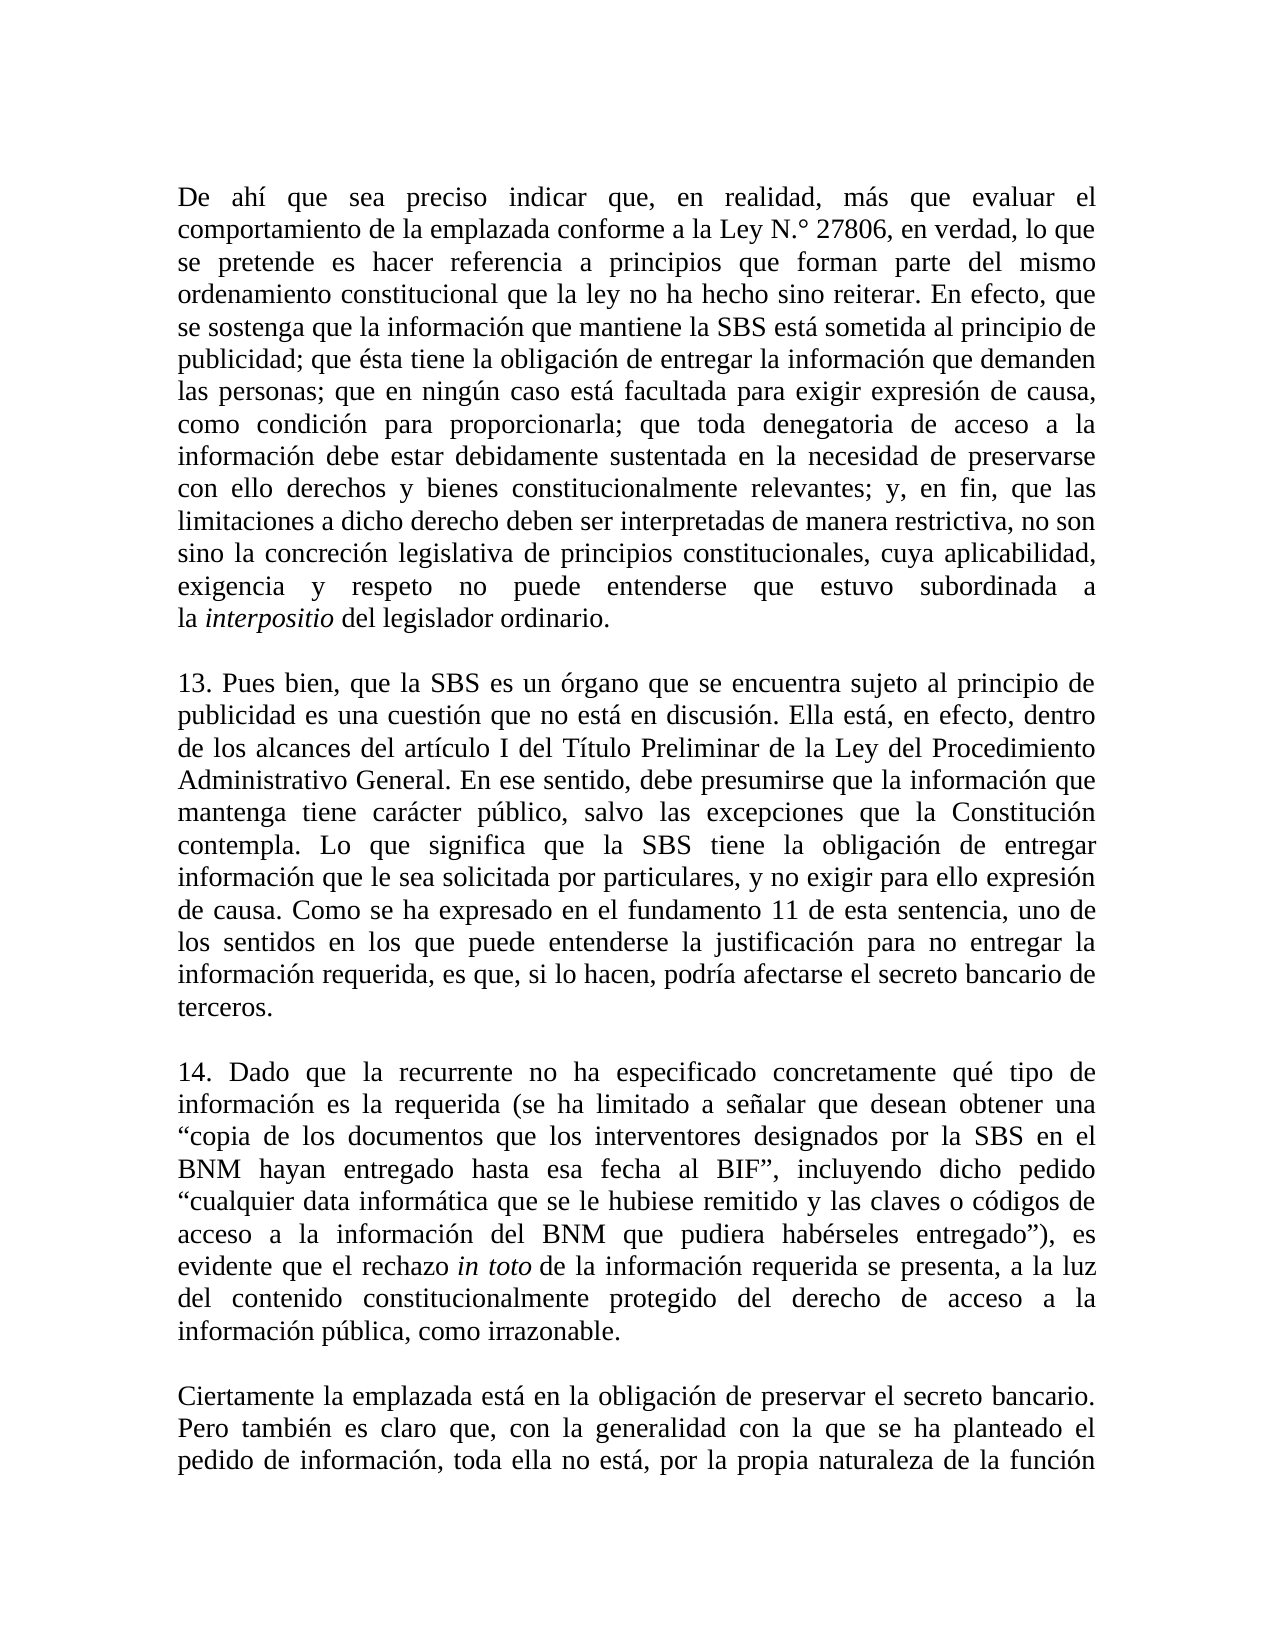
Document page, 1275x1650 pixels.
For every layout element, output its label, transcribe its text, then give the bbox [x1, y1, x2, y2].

text 14. Dado que la recurrente no ha especificado concretamente qué tipo de información es la requerida (se ha limitado a señalar que desean obtener una “copia de los documentos que los interventores designados por la SBS en el BNM hayan entregado hasta esa fecha al BIF”, incluyendo dicho pedido “cualquier data informática que se le hubiese remitido y las claves o códigos de acceso a la información del BNM que pudiera habérseles entregado”), es evidente que el rechazo in toto de la información requerida se presenta, a la luz del contenido constitucionalmente protegido del derecho de acceso a la información pública, como irrazonable. [177, 1055, 1098, 1346]
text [177, 1379, 1098, 1476]
text 13. Pues bien, que la SBS es un órgano que se encuentra sujeto al principio de publicidad es una cuestión que no está en discusión. Ella está, en efecto, dentro de los alcances del artículo I del Título Preliminar de la Ley del Procedimiento Administrativo General. En ese sentido, debe presumirse que la información que mantenga tiene carácter público, salvo las excepciones que la Constitución contempla. Lo que significa que la SBS tiene la obligación de entregar información que le sea solicitada por particulares, y no exigir para ello expresión de causa. Como se ha expresado en el fundamento 11 de esta sentencia, uno de los sentidos en los que puede entenderse la justificación para no entregar la información requerida, es que, si lo hacen, podría afectarse el secreto bancario de terceros. [177, 666, 1098, 1022]
text De ahí que sea preciso indicar que, en realidad, más que evaluar el comportamiento de la emplazada conforme a la Ley N.° 27806, en verdad, lo que se pretende es hacer referencia a principios que forman parte del mismo ordenamiento constitucional que la ley no ha hecho sino reiterar. En efecto, que se sostenga que la información que mantiene la SBS está sometida al principio de publicidad; que ésta tiene la obligación de entregar la información que demanden las personas; que en ningún caso está facultada para exigir expresión de causa, como condición para proporcionarla; que toda denegatoria de acceso a la información debe estar debidamente sustentada en la necesidad de preservarse con ello derechos y bienes constitucionalmente relevantes; y, en fin, que las limitaciones a dicho derecho deben ser interpretadas de manera restrictiva, no son sino la concreción legislativa de principios constitucionales, cuya aplicabilidad, exigencia y respeto no puede entenderse que estuvo subordinada a la interpositio del legislador ordinario. [177, 180, 1098, 633]
